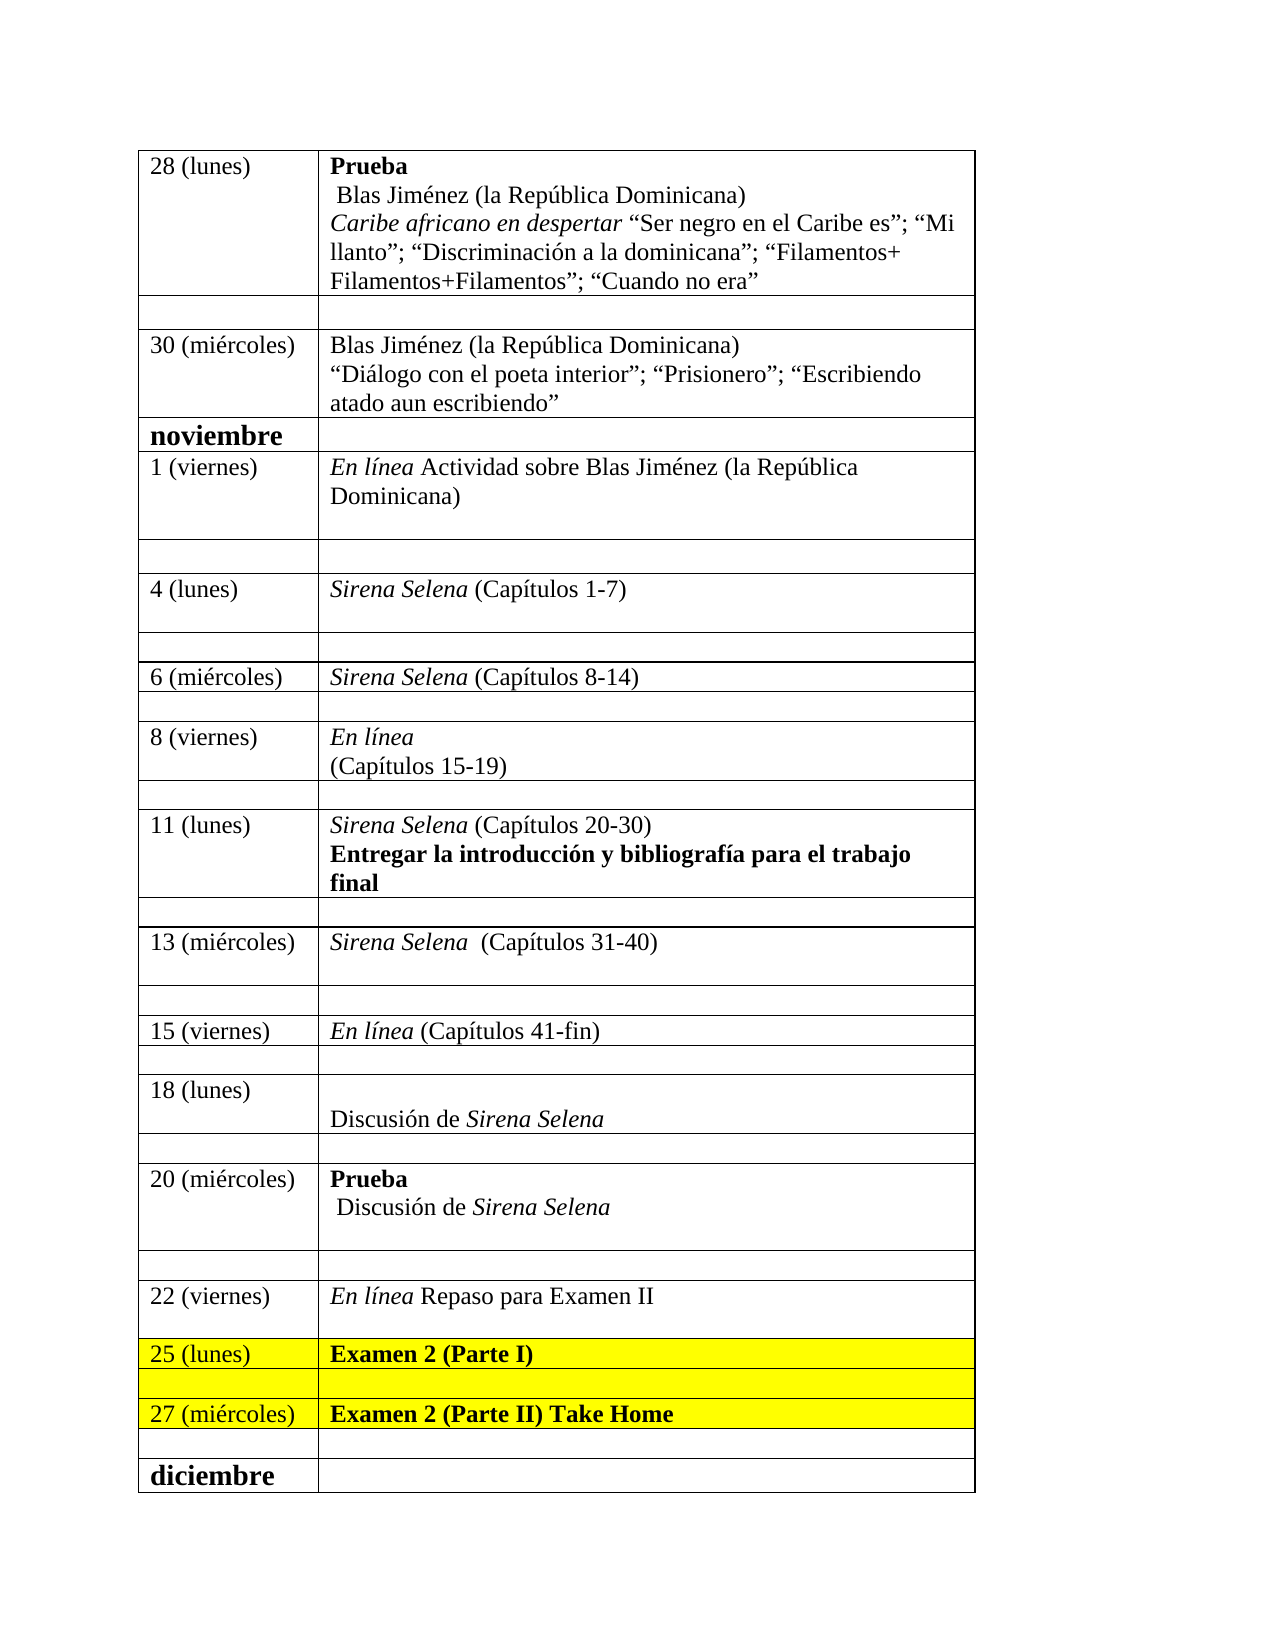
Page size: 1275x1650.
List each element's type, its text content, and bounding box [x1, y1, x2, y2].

table_cell [319, 986, 974, 1015]
table_cell 27 (miércoles) [139, 1399, 318, 1428]
table_cell Blas Jiménez (la República Dominicana) “Diálogo con el poeta interior”; “Prisionero”; “Escribiendo atado aun escribiendo” [319, 330, 974, 417]
table_cell [319, 1251, 974, 1280]
table_cell 18 (lunes) [139, 1075, 318, 1133]
table_cell [319, 540, 974, 573]
table_cell Examen 2 (Parte II) Take Home [319, 1399, 974, 1428]
table_cell [139, 1429, 318, 1457]
table_cell [319, 1046, 974, 1074]
table_cell [319, 633, 974, 661]
table_cell [139, 296, 318, 329]
table_cell [319, 296, 974, 329]
table_cell [139, 692, 318, 721]
table_cell Examen 2 (Parte I) [319, 1339, 974, 1368]
table_cell [319, 1134, 974, 1163]
table_cell [319, 418, 974, 451]
table_cell 1 (viernes) [139, 452, 318, 538]
table_cell Discusión de Sirena Selena [319, 1075, 974, 1133]
table_cell 30 (miércoles) [139, 330, 318, 417]
table_cell 8 (viernes) [139, 722, 318, 779]
table_cell [139, 540, 318, 573]
table_cell 25 (lunes) [139, 1339, 318, 1368]
table_cell [139, 1134, 318, 1163]
table_cell Sirena Selena (Capítulos 31-40) [319, 928, 974, 985]
table_cell [319, 1459, 974, 1492]
table_cell 13 (miércoles) [139, 928, 318, 985]
table_cell [319, 692, 974, 721]
table_cell 22 (viernes) [139, 1281, 318, 1338]
table_cell 20 (miércoles) [139, 1164, 318, 1250]
table_cell [139, 633, 318, 661]
table_cell [139, 1046, 318, 1074]
table_cell 15 (viernes) [139, 1016, 318, 1044]
table_cell Sirena Selena (Capítulos 8-14) [319, 663, 974, 691]
table_cell Prueba Blas Jiménez (la República Dominicana) Caribe africano en despertar “Ser negro en el Caribe es”; “Mi llanto”; “Discriminación a la dominicana”; “Filamentos+ Filamentos+Filamentos”; “Cuando no era” [319, 151, 974, 295]
table_cell En línea Actividad sobre Blas Jiménez (la República Dominicana) [319, 452, 974, 538]
table_cell [139, 1369, 318, 1398]
table_cell [319, 781, 974, 809]
table_cell noviembre [139, 418, 318, 451]
table_cell [139, 898, 318, 926]
table_cell [319, 1369, 974, 1398]
table_cell 28 (lunes) [139, 151, 318, 295]
table_cell [319, 1429, 974, 1457]
table_cell 6 (miércoles) [139, 663, 318, 691]
table_cell En línea (Capítulos 15-19) [319, 722, 974, 779]
table_cell [139, 986, 318, 1015]
table_cell diciembre [139, 1459, 318, 1492]
table_cell Sirena Selena (Capítulos 1-7) [319, 574, 974, 632]
table_cell [139, 781, 318, 809]
table_cell [319, 898, 974, 926]
table_cell [139, 1251, 318, 1280]
table_cell Prueba Discusión de Sirena Selena [319, 1164, 974, 1250]
table_cell 4 (lunes) [139, 574, 318, 632]
table_cell 11 (lunes) [139, 810, 318, 897]
table_cell En línea (Capítulos 41-fin) [319, 1016, 974, 1044]
table_cell En línea Repaso para Examen II [319, 1281, 974, 1338]
table_cell Sirena Selena (Capítulos 20-30) Entregar la introducción y bibliografía para el trabajo final [319, 810, 974, 897]
